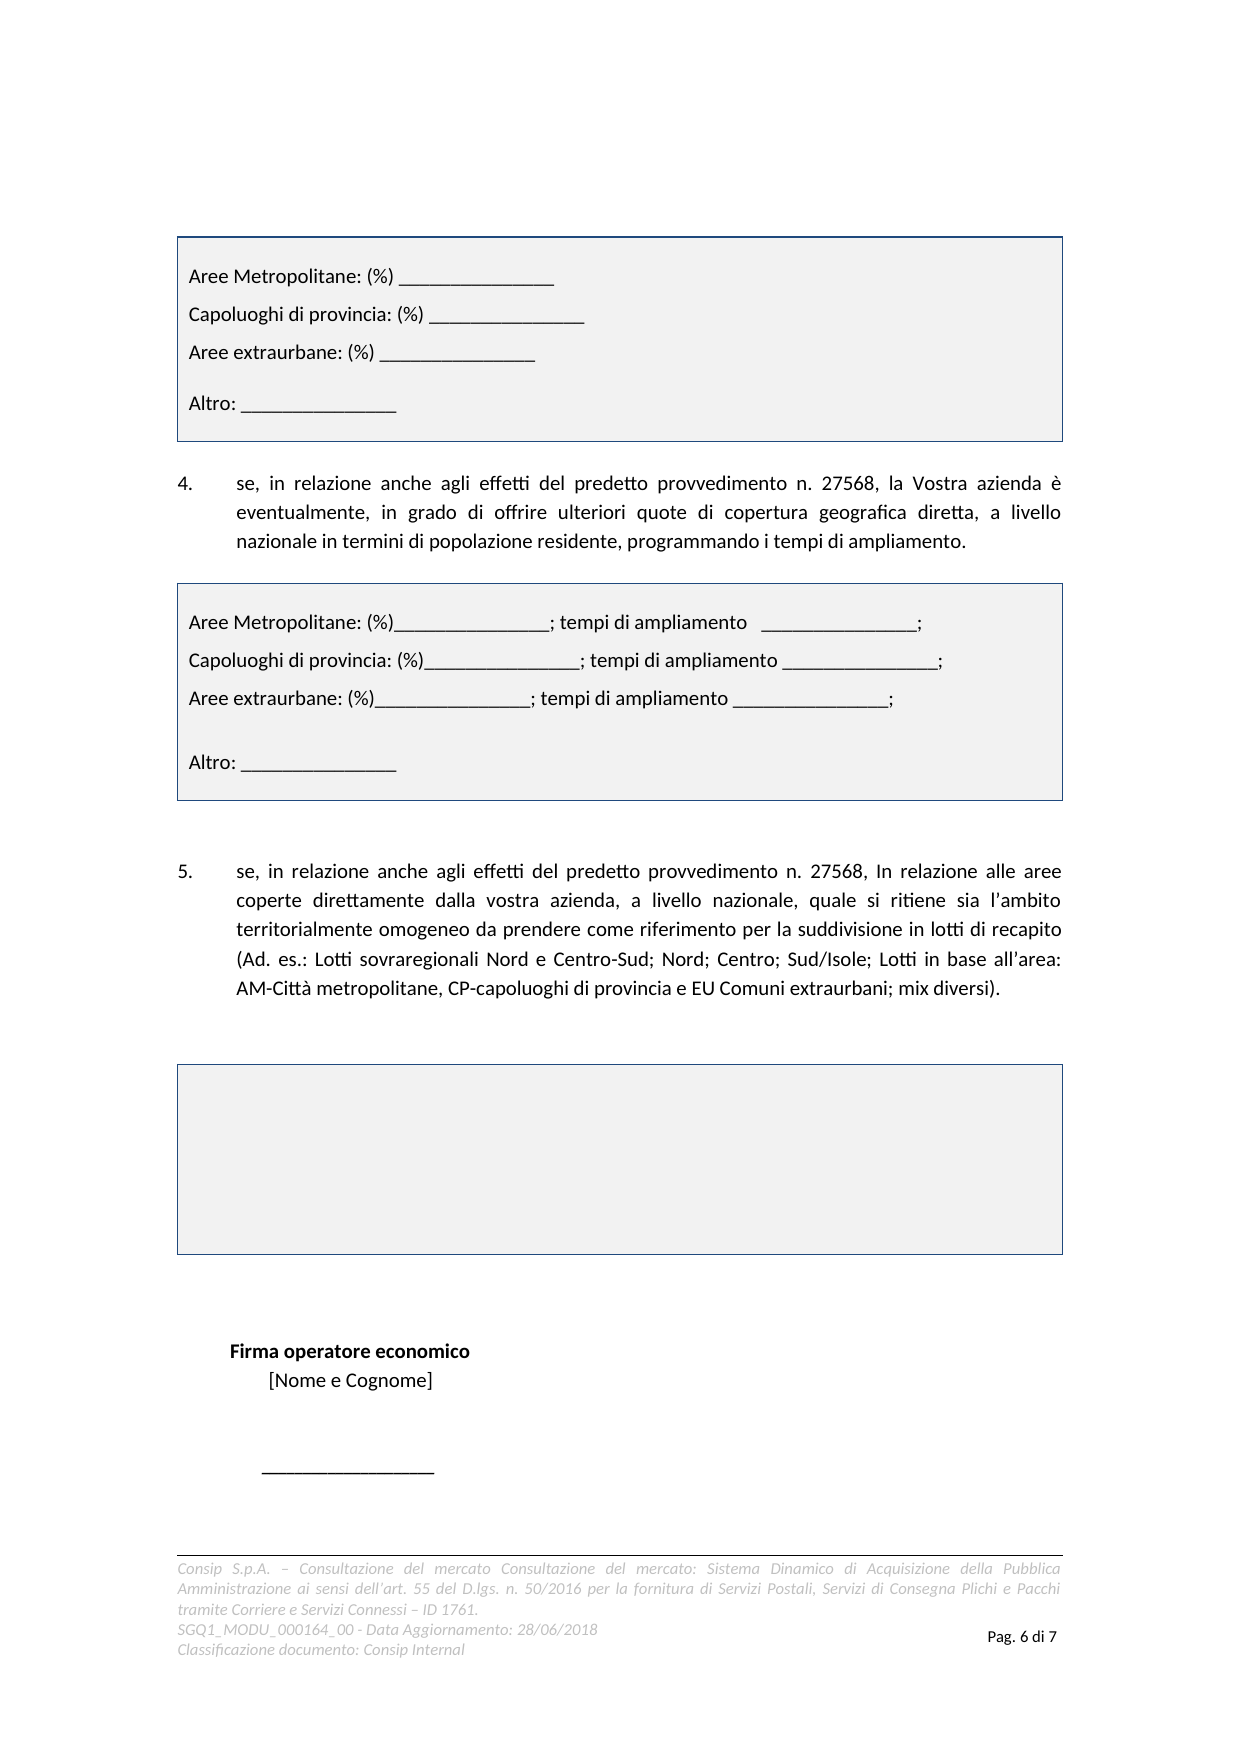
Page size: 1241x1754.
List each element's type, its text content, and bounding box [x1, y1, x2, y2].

table_header [178, 1065, 1062, 1254]
table_header Aree Metropolitane: (%) _______________ Capoluoghi di provincia: (%) _______________ Aree extraurbane: (%) _______________ Altro: _______________ [178, 238, 1062, 441]
table_cell _____________________ [189, 1393, 483, 1478]
table_cell [Nome e Cognome] [189, 1367, 483, 1392]
list se, in relazione anche agli effetti del predetto provvedimento n. 27568, la Vostra azienda è eventualmente, in grado di offrire ulteriori quote di copertura geografica diretta, a livello nazionale in termini di popolazione residente, programmando i tempi di ampliamento. [177, 470, 1063, 553]
table_header Aree Metropolitane: (%)_______________; tempi di ampliamento _______________; Capoluoghi di provincia: (%)_______________; tempi di ampliamento _______________; Aree extraurbane: (%)_______________; tempi di ampliamento _______________; Altro: _______________ [178, 584, 1062, 800]
list se, in relazione anche agli effetti del predetto provvedimento n. 27568, In relazione alle aree coperte direttamente dalla vostra azienda, a livello nazionale, quale si ritiene sia l’ambito territorialmente omogeneo da prendere come riferimento per la suddivisione in lotti di recapito (Ad. es.: Lotti sovraregionali Nord e Centro-Sud; Nord; Centro; Sud/Isole; Lotti in base all’area: AM-Città metropolitane, CP-capoluoghi di provincia e EU Comuni extraurbani; mix diversi). [177, 858, 1063, 1000]
table_header Firma operatore economico [189, 1338, 482, 1366]
